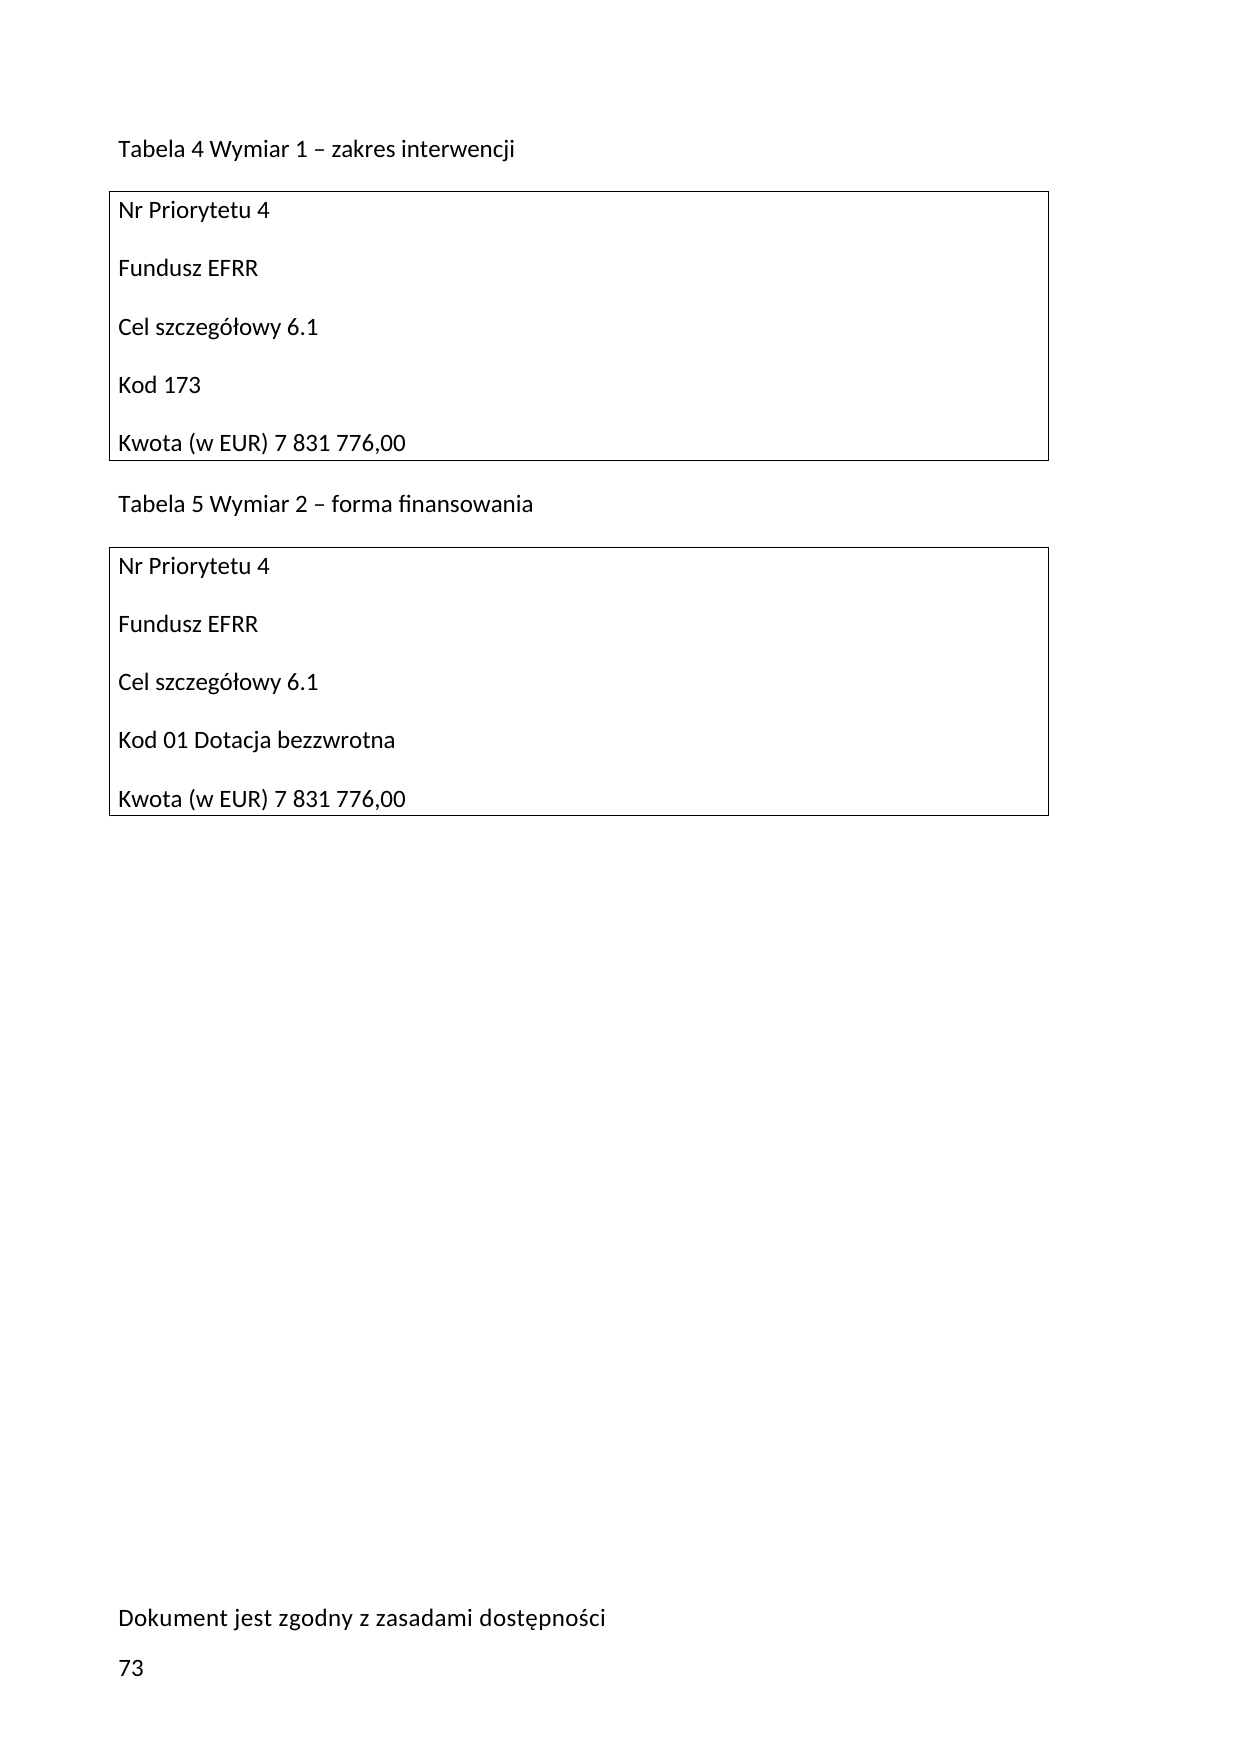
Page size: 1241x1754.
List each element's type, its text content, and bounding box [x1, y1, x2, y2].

subtitle Tabela 4 Wymiar 1 – zakres interwencji [118, 133, 1039, 163]
text Kod 173 [110, 366, 1048, 399]
text Kod 01 Dotacja bezzwrotna [110, 721, 1048, 755]
text Cel szczegółowy 6.1 [110, 663, 1048, 697]
text Cel szczegółowy 6.1 [110, 308, 1048, 341]
text Kwota (w EUR) 7 831 776,00 [110, 424, 1048, 460]
subtitle Tabela 5 Wymiar 2 – forma finansowania [118, 488, 1039, 519]
text Kwota (w EUR) 7 831 776,00 [110, 780, 1048, 815]
text Fundusz EFRR [110, 249, 1048, 283]
text Fundusz EFRR [110, 605, 1048, 639]
text Nr Priorytetu 4 [110, 192, 1048, 225]
text Nr Priorytetu 4 [110, 548, 1048, 580]
